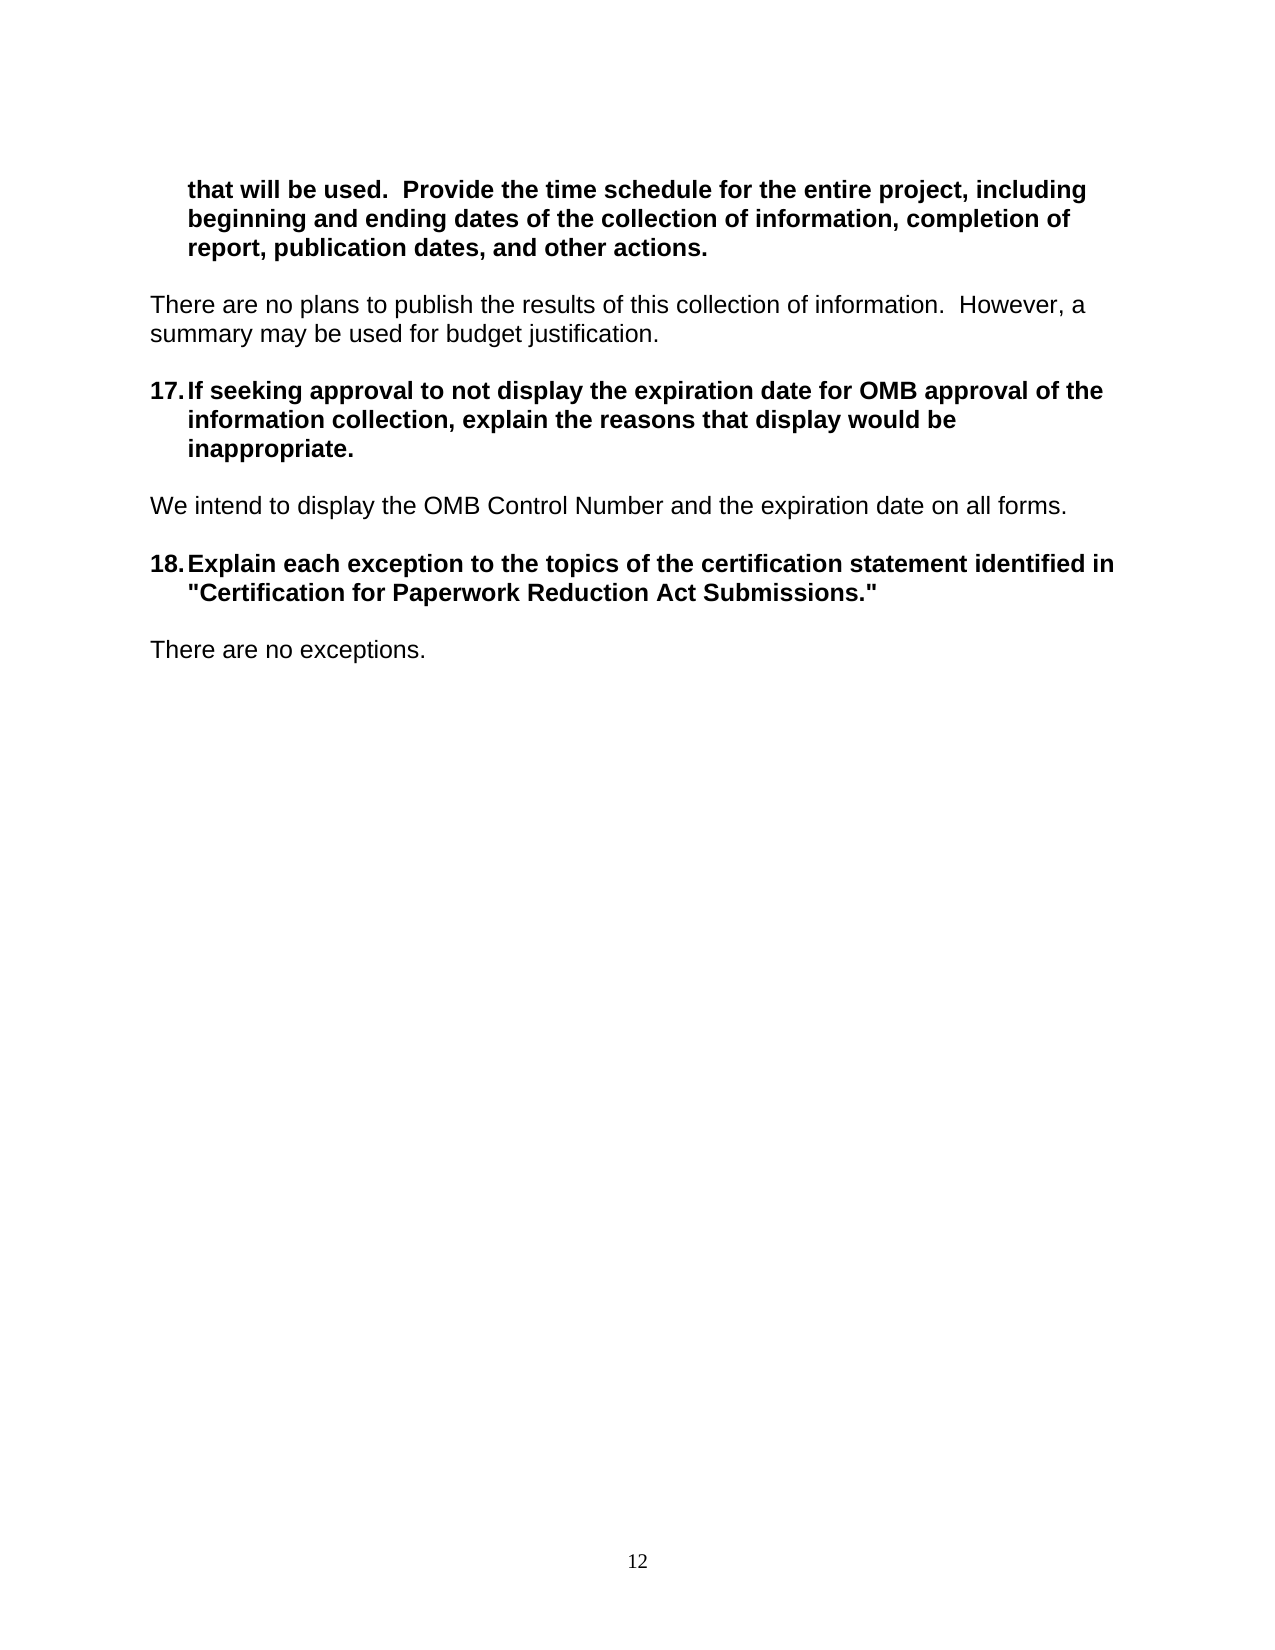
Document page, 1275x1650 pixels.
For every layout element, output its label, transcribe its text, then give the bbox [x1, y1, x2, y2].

text There are no exceptions. [150, 635, 1125, 664]
text We intend to display the OMB Control Number and the expiration date on all forms. [150, 491, 1125, 520]
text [150, 175, 1125, 261]
text 17. If seeking approval to not display the expiration date for OMB approval of the information collection, explain the reasons that display would be inappropriate. [150, 376, 1125, 462]
text 18. Explain each exception to the topics of the certification statement identified in "Certification for Paperwork Reduction Act Submissions." [150, 549, 1125, 606]
text There are no plans to publish the results of this collection of information. However, a summary may be used for budget justification. [150, 290, 1125, 347]
